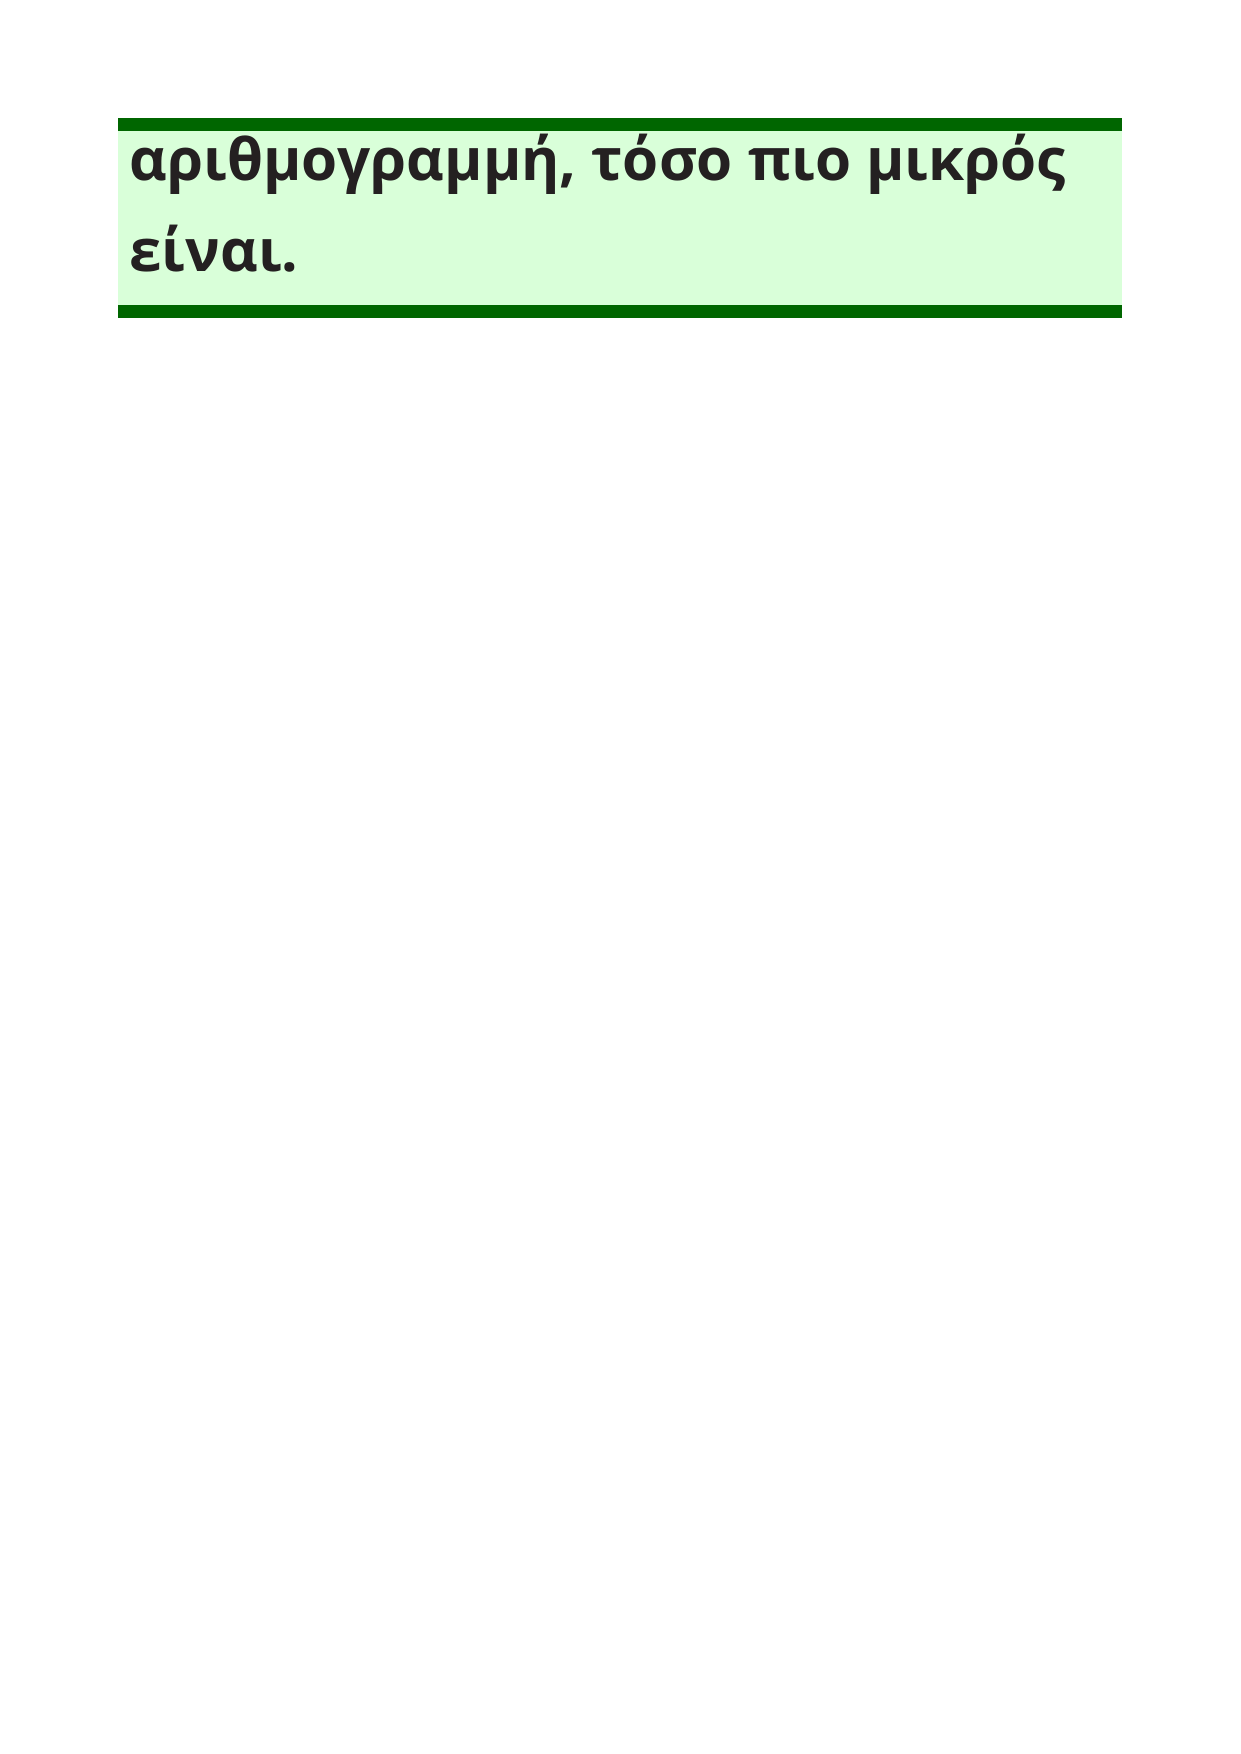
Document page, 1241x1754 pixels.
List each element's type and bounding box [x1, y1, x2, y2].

table_cell [118, 131, 1122, 305]
